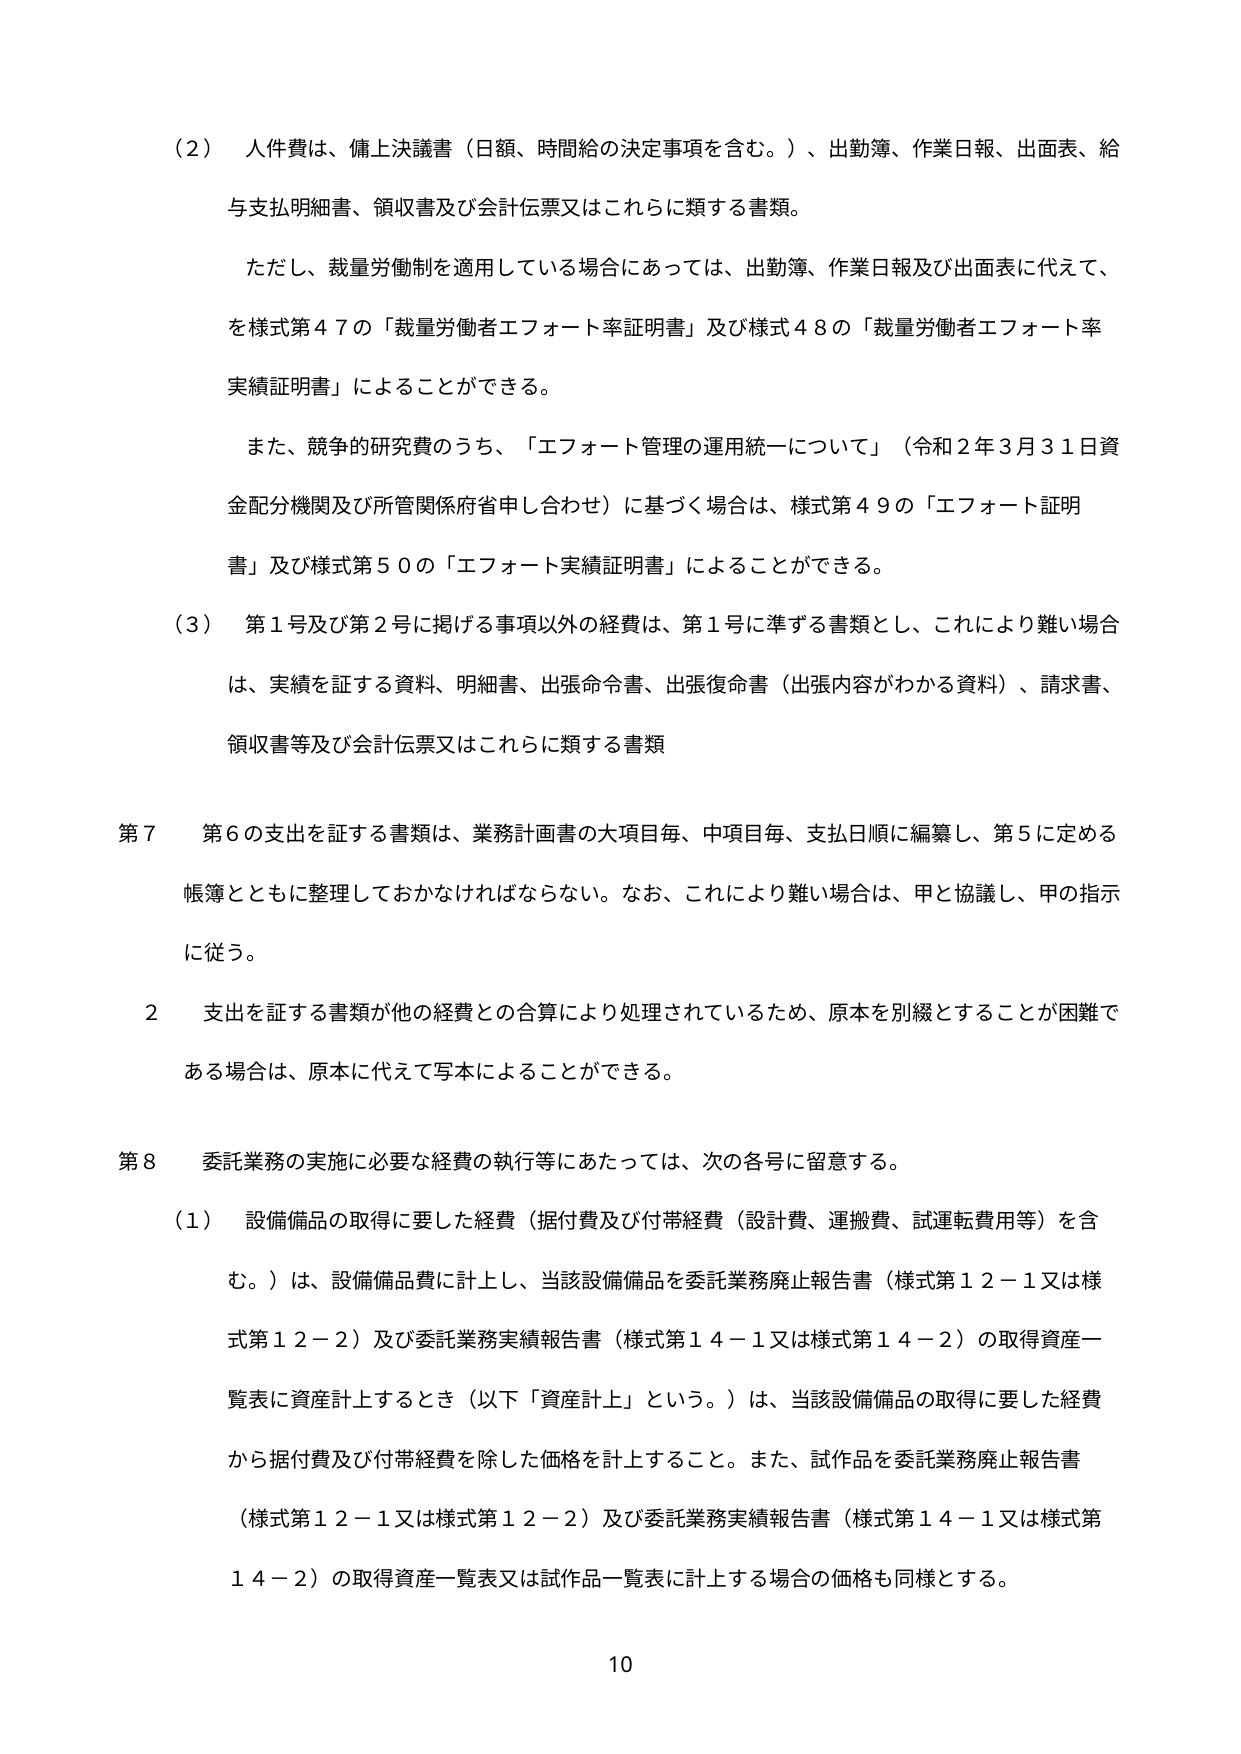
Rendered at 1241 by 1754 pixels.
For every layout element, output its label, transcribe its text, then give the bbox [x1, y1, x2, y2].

text （３） 第１号及び第２号に掲げる事項以外の経費は、第１号に準ずる書類とし、これにより難い場合は、実績を証する資料、明細書、出張命令書、出張復命書（出張内容がわかる資料）、請求書、領収書等及び会計伝票又はこれらに類する書類 [162, 594, 1122, 773]
text また、競争的研究費のうち、「エフォート管理の運用統一について」（令和２年３月３１日資金配分機関及び所管関係府省申し合わせ）に基づく場合は、様式第４９の「エフォート証明書」及び様式第５０の「エフォート実績証明書」によることができる。 [162, 415, 1122, 594]
text （１） 設備備品の取得に要した経費（据付費及び付帯経費（設計費、運搬費、試運転費用等）を含む。）は、設備備品費に計上し、当該設備備品を委託業務廃止報告書（様式第１２－１又は様式第１２－２）及び委託業務実績報告書（様式第１４－１又は様式第１４－２）の取得資産一覧表に資産計上するとき（以下「資産計上」という。）は、当該設備備品の取得に要した経費から据付費及び付帯経費を除した価格を計上すること。また、試作品を委託業務廃止報告書（様式第１２－１又は様式第１２－２）及び委託業務実績報告書（様式第１４－１又は様式第１４－２）の取得資産一覧表又は試作品一覧表に計上する場合の価格も同様とする。 [162, 1190, 1122, 1607]
text （２） 人件費は、傭上決議書（日額、時間給の決定事項を含む。）、出勤簿、作業日報、出面表、給与支払明細書、領収書及び会計伝票又はこれらに類する書類。 [162, 117, 1122, 236]
text 第７ 第６の支出を証する書類は、業務計画書の大項目毎、中項目毎、支払日順に編纂し、第５に定める帳簿とともに整理しておかなければならない。なお、これにより難い場合は、甲と協議し、甲の指示に従う。 [118, 802, 1122, 981]
text ただし、裁量労働制を適用している場合にあっては、出勤簿、作業日報及び出面表に代えて、を様式第４７の「裁量労働者エフォート率証明書」及び様式４８の「裁量労働者エフォート率実績証明書」によることができる。 [162, 236, 1122, 415]
text ２ 支出を証する書類が他の経費との合算により処理されているため、原本を別綴とすることが困難である場合は、原本に代えて写本によることができる。 [141, 981, 1122, 1100]
text 第８ 委託業務の実施に必要な経費の執行等にあたっては、次の各号に留意する。 [118, 1130, 1122, 1190]
